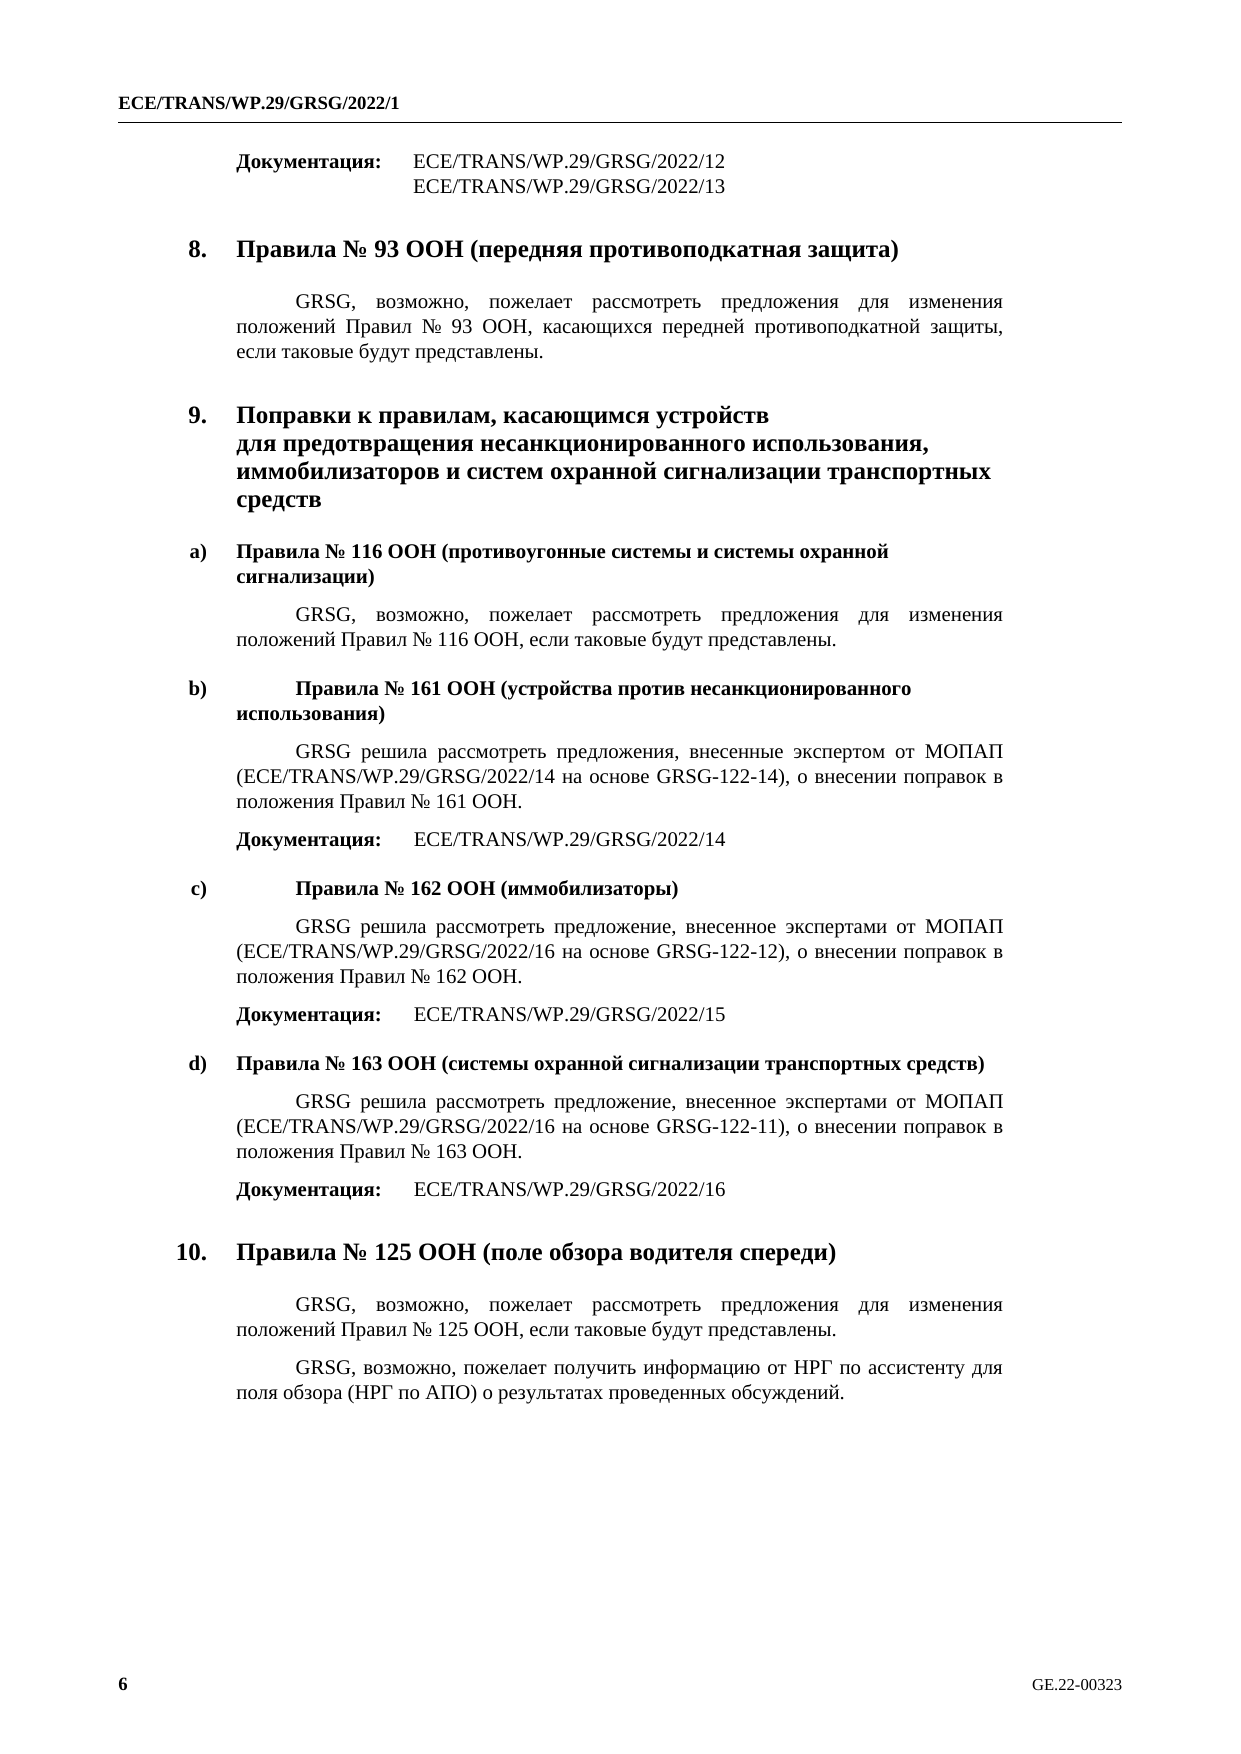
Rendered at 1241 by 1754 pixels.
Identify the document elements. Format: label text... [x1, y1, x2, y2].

text Документация: ECE/TRANS/WP.29/GRSG/2022/15 [236, 1001, 1004, 1026]
text Документация: ECE/TRANS/WP.29/GRSG/2022/14 [236, 826, 1004, 851]
text GRSG решила рассмотреть предложения, внесенные экспертом от МОПАП (ECE/TRANS/WP.29/GRSG/2022/14 на основе GRSG-122-14), о внесении поправок в положения Правил № 161 ООН. [236, 738, 1004, 813]
text 9. Поправки к правилам, касающимся устройств для предотвращения несанкционированного использования, иммобилизаторов и систем охранной сигнализации транспортных средств [118, 401, 1004, 513]
text 8. Правила № 93 ООН (передняя противоподкатная защита) [118, 235, 1004, 263]
text b) Правила № 161 ООН (устройства против несанкционированного использования) [118, 676, 1004, 726]
text GRSG, возможно, пожелает рассмотреть предложения для изменения положений Правил № 93 ООН, касающихся передней противоподкатной защиты, если таковые будут представлены. [236, 288, 1004, 363]
text Документация: ECE/TRANS/WP.29/GRSG/2022/16 [236, 1176, 1004, 1201]
text 10. Правила № 125 ООН (поле обзора водителя спереди) [118, 1238, 1004, 1266]
text GRSG, возможно, пожелает рассмотреть предложения для изменения положений Правил № 125 ООН, если таковые будут представлены. [236, 1291, 1004, 1341]
text GRSG, возможно, пожелает получить информацию от НРГ по ассистенту для поля обзора (НРГ по АПО) о результатах проведенных обсуждений. [236, 1354, 1004, 1404]
text Документация: ECE/TRANS/WP.29/GRSG/2022/12 ECE/TRANS/WP.29/GRSG/2022/13 [236, 148, 1004, 198]
text d) Правила № 163 ООН (системы охранной сигнализации транспортных средств) [118, 1051, 1004, 1076]
text GRSG, возможно, пожелает рассмотреть предложения для изменения положений Правил № 116 ООН, если таковые будут представлены. [236, 601, 1004, 651]
text a) Правила № 116 ООН (противоугонные системы и системы охранной сигнализации) [118, 538, 1004, 588]
text c) Правила № 162 ООН (иммобилизаторы) [118, 876, 1004, 901]
text GRSG решила рассмотреть предложение, внесенное экспертами от МОПАП (ECE/TRANS/WP.29/GRSG/2022/16 на основе GRSG-122-12), о внесении поправок в положения Правил № 162 ООН. [236, 913, 1004, 988]
text GRSG решила рассмотреть предложение, внесенное экспертами от МОПАП (ECE/TRANS/WP.29/GRSG/2022/16 на основе GRSG-122-11), о внесении поправок в положения Правил № 163 ООН. [236, 1088, 1004, 1163]
